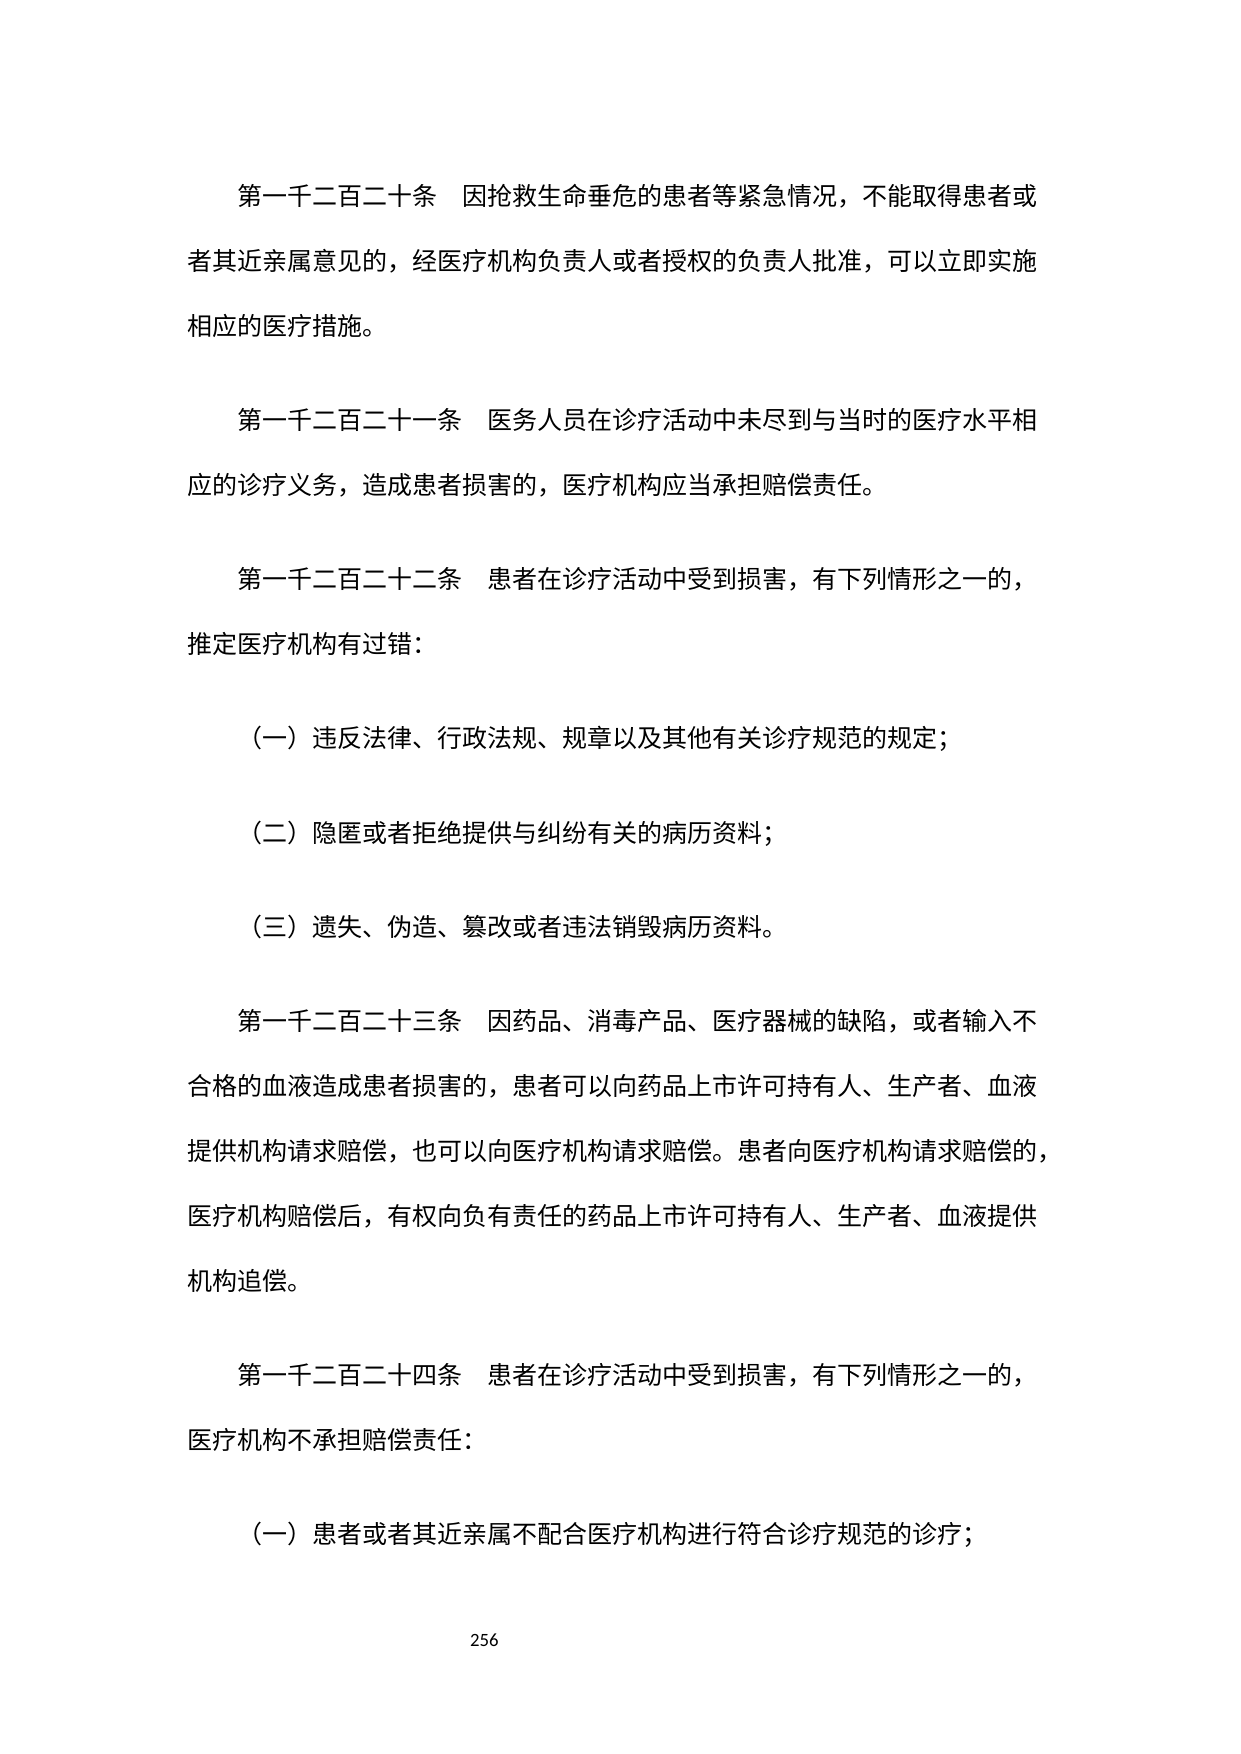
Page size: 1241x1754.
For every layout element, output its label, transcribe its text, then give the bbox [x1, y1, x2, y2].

text （二）隐匿或者拒绝提供与纠纷有关的病历资料； [187, 799, 1053, 864]
text 第一千二百二十二条 患者在诊疗活动中受到损害，有下列情形之一的，推定医疗机构有过错： [187, 545, 1053, 675]
text 第一千二百二十四条 患者在诊疗活动中受到损害，有下列情形之一的，医疗机构不承担赔偿责任： [187, 1341, 1053, 1471]
text （一）违反法律、行政法规、规章以及其他有关诊疗规范的规定； [187, 704, 1053, 769]
text 第一千二百二十一条 医务人员在诊疗活动中未尽到与当时的医疗水平相应的诊疗义务，造成患者损害的，医疗机构应当承担赔偿责任。 [187, 386, 1053, 516]
text 第一千二百二十条 因抢救生命垂危的患者等紧急情况，不能取得患者或者其近亲属意见的，经医疗机构负责人或者授权的负责人批准，可以立即实施相应的医疗措施。 [187, 162, 1053, 357]
text （三）遗失、伪造、篡改或者违法销毁病历资料。 [187, 893, 1053, 958]
text 第一千二百二十三条 因药品、消毒产品、医疗器械的缺陷，或者输入不合格的血液造成患者损害的，患者可以向药品上市许可持有人、生产者、血液提供机构请求赔偿，也可以向医疗机构请求赔偿。患者向医疗机构请求赔偿的，医疗机构赔偿后，有权向负有责任的药品上市许可持有人、生产者、血液提供机构追偿。 [187, 987, 1053, 1312]
text （一）患者或者其近亲属不配合医疗机构进行符合诊疗规范的诊疗； [187, 1500, 1053, 1565]
